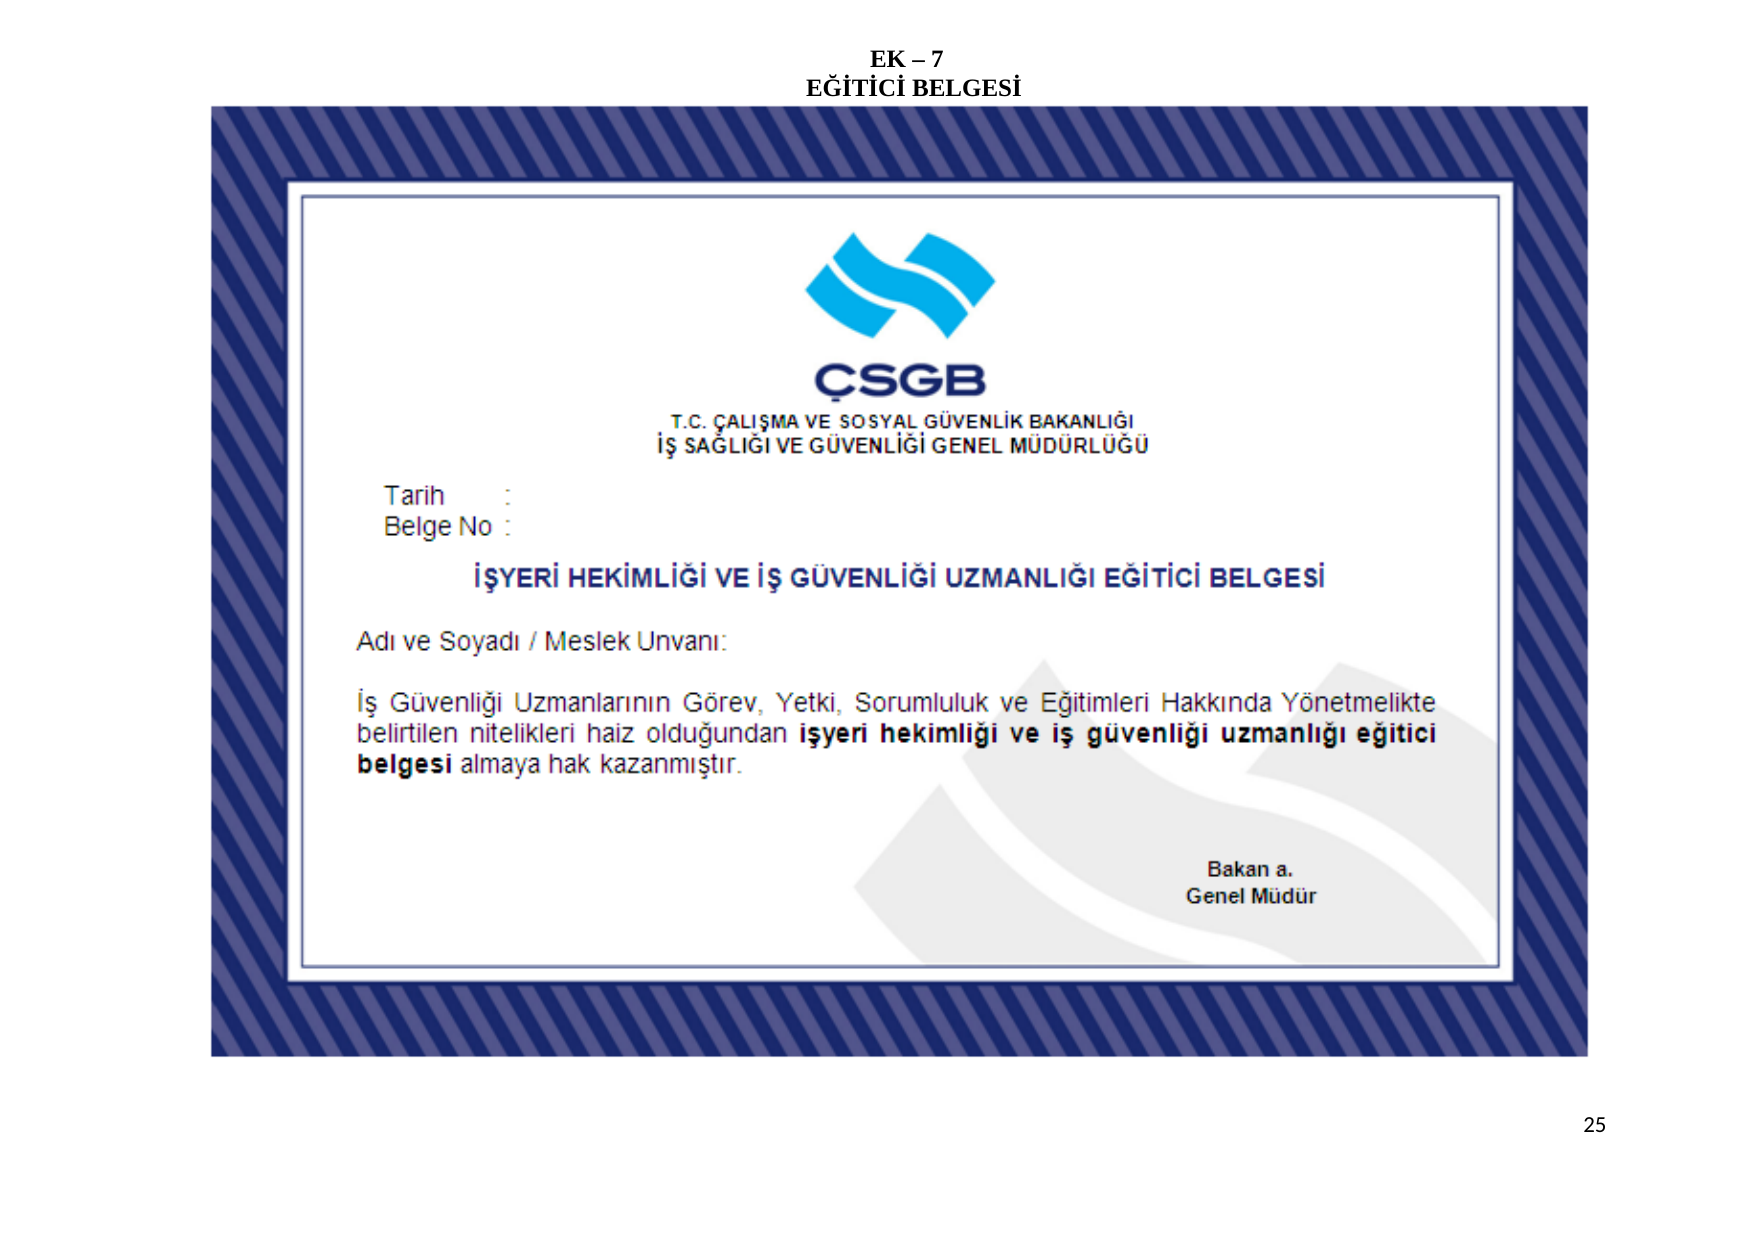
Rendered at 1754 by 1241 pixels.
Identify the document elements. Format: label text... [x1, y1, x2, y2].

picture [206, 101, 1594, 1059]
text EK – 7 [148, 44, 1606, 73]
text EĞİTİCİ BELGESİ [148, 73, 1606, 102]
